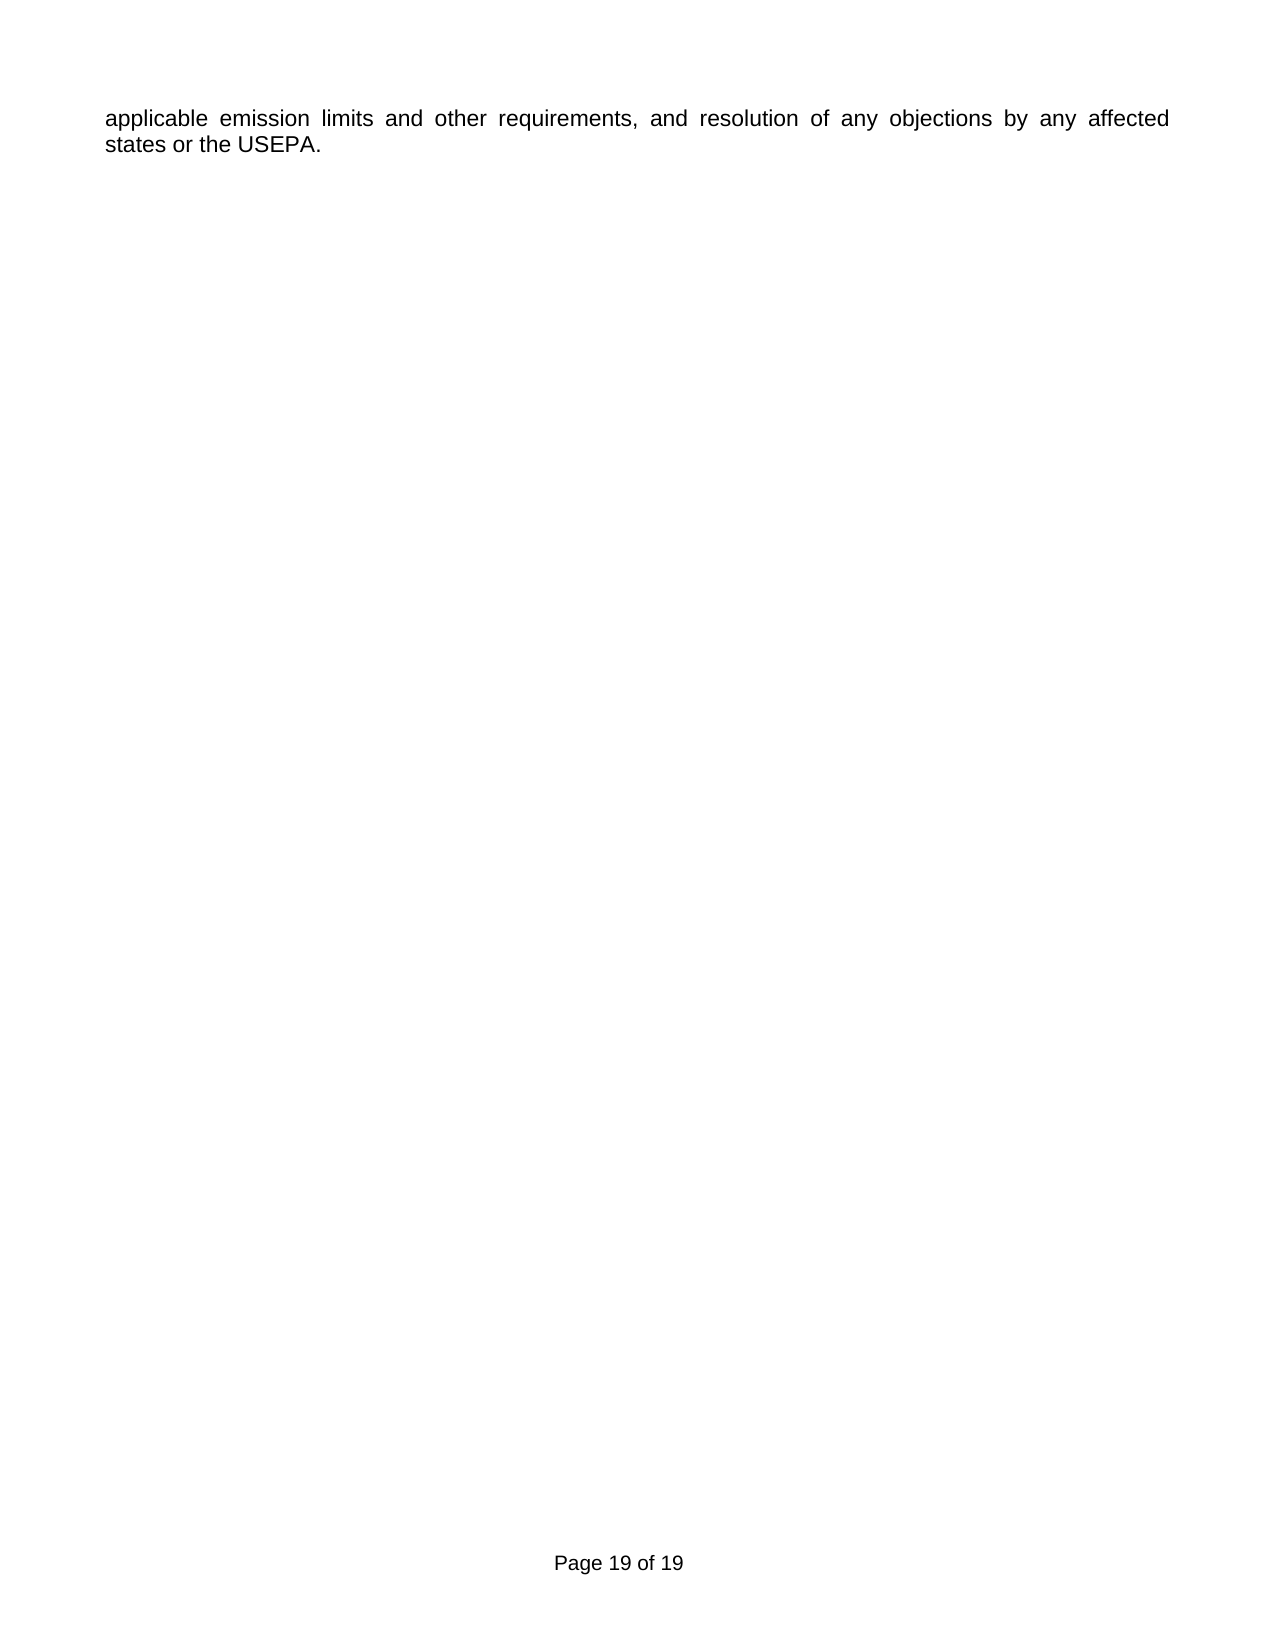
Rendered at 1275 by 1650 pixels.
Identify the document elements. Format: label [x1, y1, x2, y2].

text [105, 105, 1170, 158]
